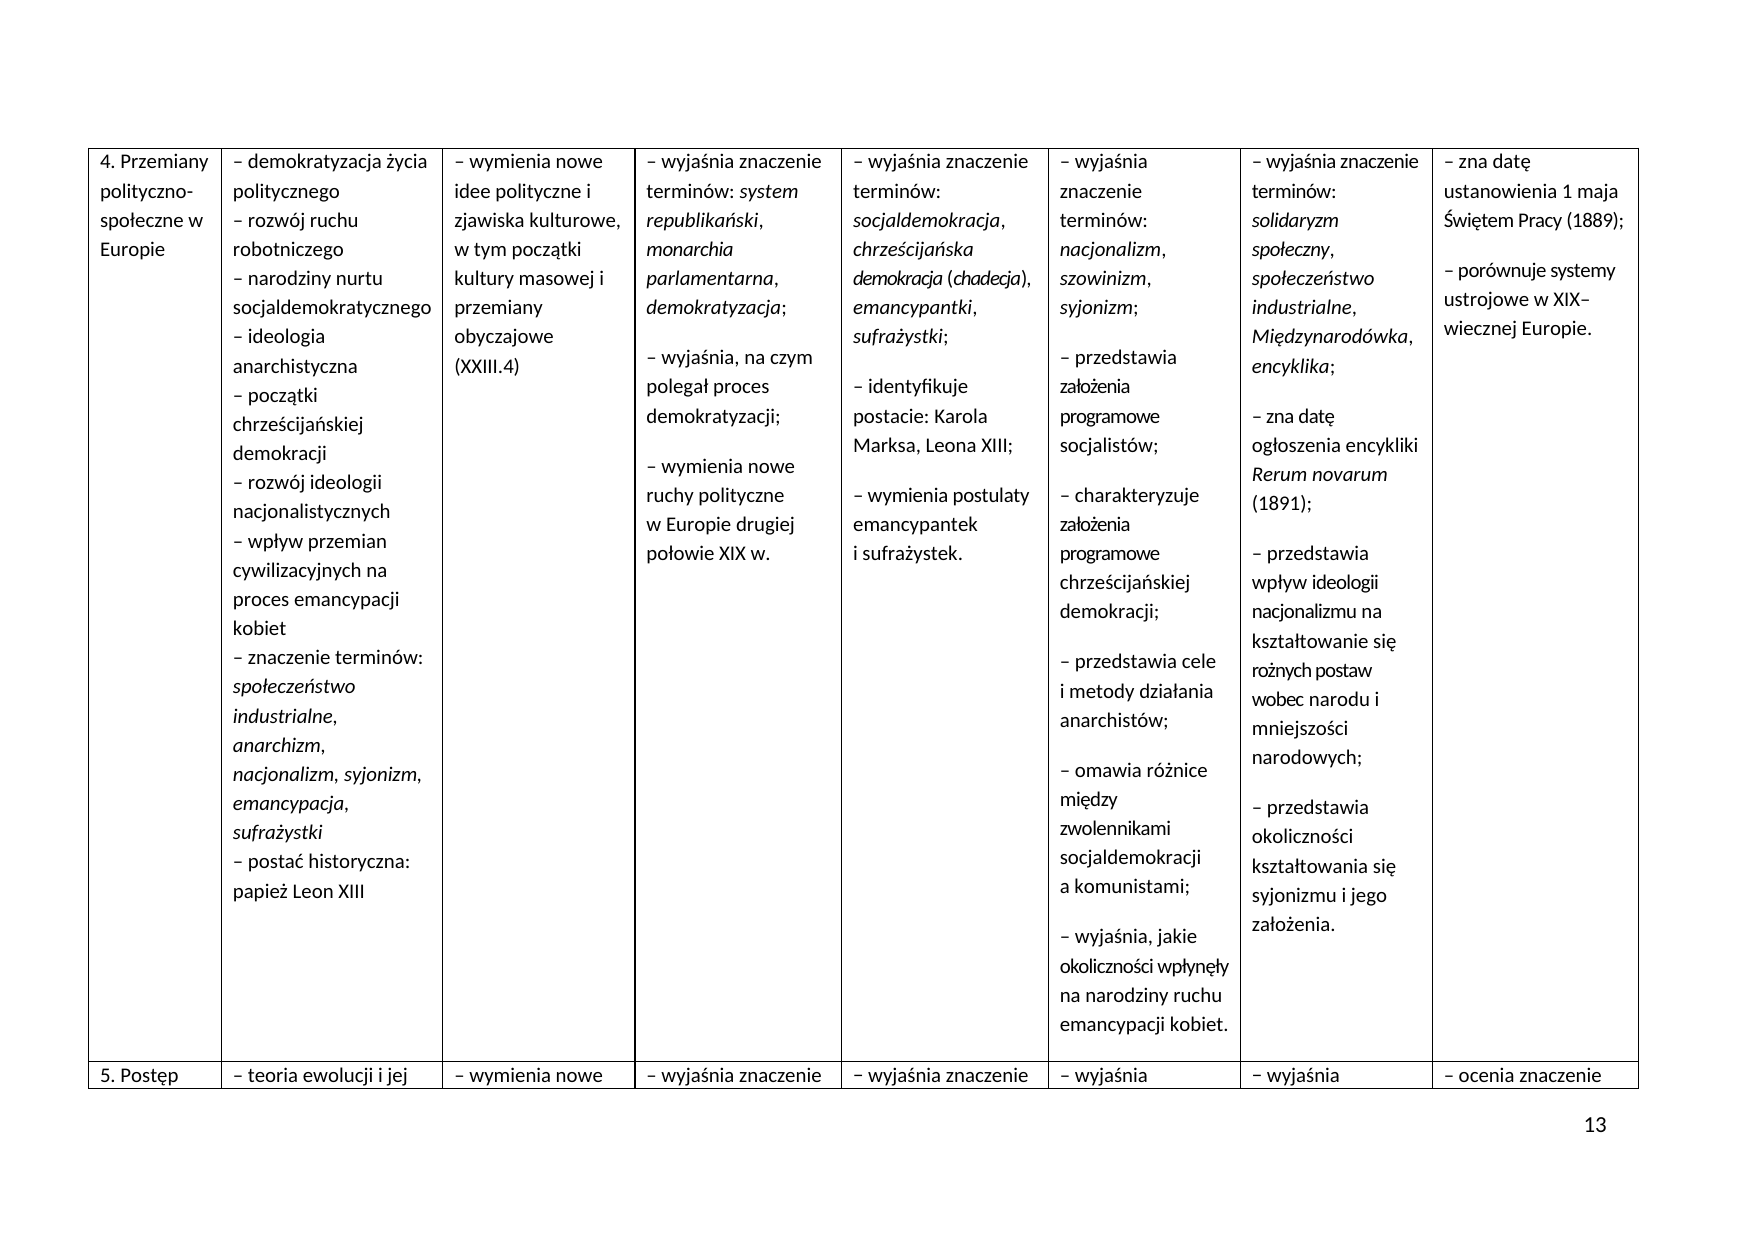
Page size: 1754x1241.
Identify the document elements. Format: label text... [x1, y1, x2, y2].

table_cell – wyjaśnia znaczenie terminów: system republikański, monarchia parlamentarna, demokratyzacja; – wyjaśnia, na czym polegał proces demokratyzacji; – wymienia nowe ruchy polityczne w Europie drugiej połowie XIX w. [636, 149, 841, 1061]
table_cell – wyjaśnia znaczenie terminów: solidaryzm społeczny, społeczeństwo industrialne, Międzynarodówka, encyklika; – zna datę ogłoszenia encykliki Rerum novarum (1891); – przedstawia wpływ ideologii nacjonalizmu na kształtowanie się rożnych postaw wobec narodu i mniejszości narodowych; – przedstawia okoliczności kształtowania się syjonizmu i jego założenia. [1241, 149, 1432, 1061]
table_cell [89, 1062, 221, 1088]
table_cell – zna datę ustanowienia 1 maja Świętem Pracy (1889); – porównuje systemy ustrojowe w XIX– wiecznej Europie. [1433, 149, 1638, 1061]
table_cell – demokratyzacja życia politycznego – rozwój ruchu robotniczego – narodziny nurtu socjaldemokratycznego – ideologia anarchistyczna – początki chrześcijańskiej demokracji – rozwój ideologii nacjonalistycznych – wpływ przemian cywilizacyjnych na proces emancypacji kobiet – znaczenie terminów: społeczeństwo industrialne, anarchizm, nacjonalizm, syjonizm, emancypacja, sufrażystki – postać historyczna: papież Leon XIII [222, 149, 442, 1061]
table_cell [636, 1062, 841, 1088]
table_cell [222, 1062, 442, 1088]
table_cell – wyjaśnia znaczenie terminów: nacjonalizm, szowinizm, syjonizm; – przedstawia założenia programowe socjalistów; – charakteryzuje założenia programowe chrześcijańskiej demokracji; – przedstawia cele i metody działania anarchistów; – omawia różnice między zwolennikami socjaldemokracji a komunistami; – wyjaśnia, jakie okoliczności wpłynęły na narodziny ruchu emancypacji kobiet. [1049, 149, 1240, 1061]
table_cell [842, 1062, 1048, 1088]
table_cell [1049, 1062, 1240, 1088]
table_cell – wymienia nowe idee polityczne i zjawiska kulturowe, w tym początki kultury masowej i przemiany obyczajowe (XXIII.4) [443, 149, 634, 1061]
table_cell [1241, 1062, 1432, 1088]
table_cell 4. Przemiany polityczno-społeczne w Europie [89, 149, 221, 1061]
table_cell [1433, 1062, 1638, 1088]
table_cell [443, 1062, 634, 1088]
table_cell – wyjaśnia znaczenie terminów: socjaldemokracja, chrześcijańska demokracja (chadecja), emancypantki, sufrażystki; – identyfikuje postacie: Karola Marksa, Leona XIII; – wymienia postulaty emancypantek i sufrażystek. [842, 149, 1048, 1061]
